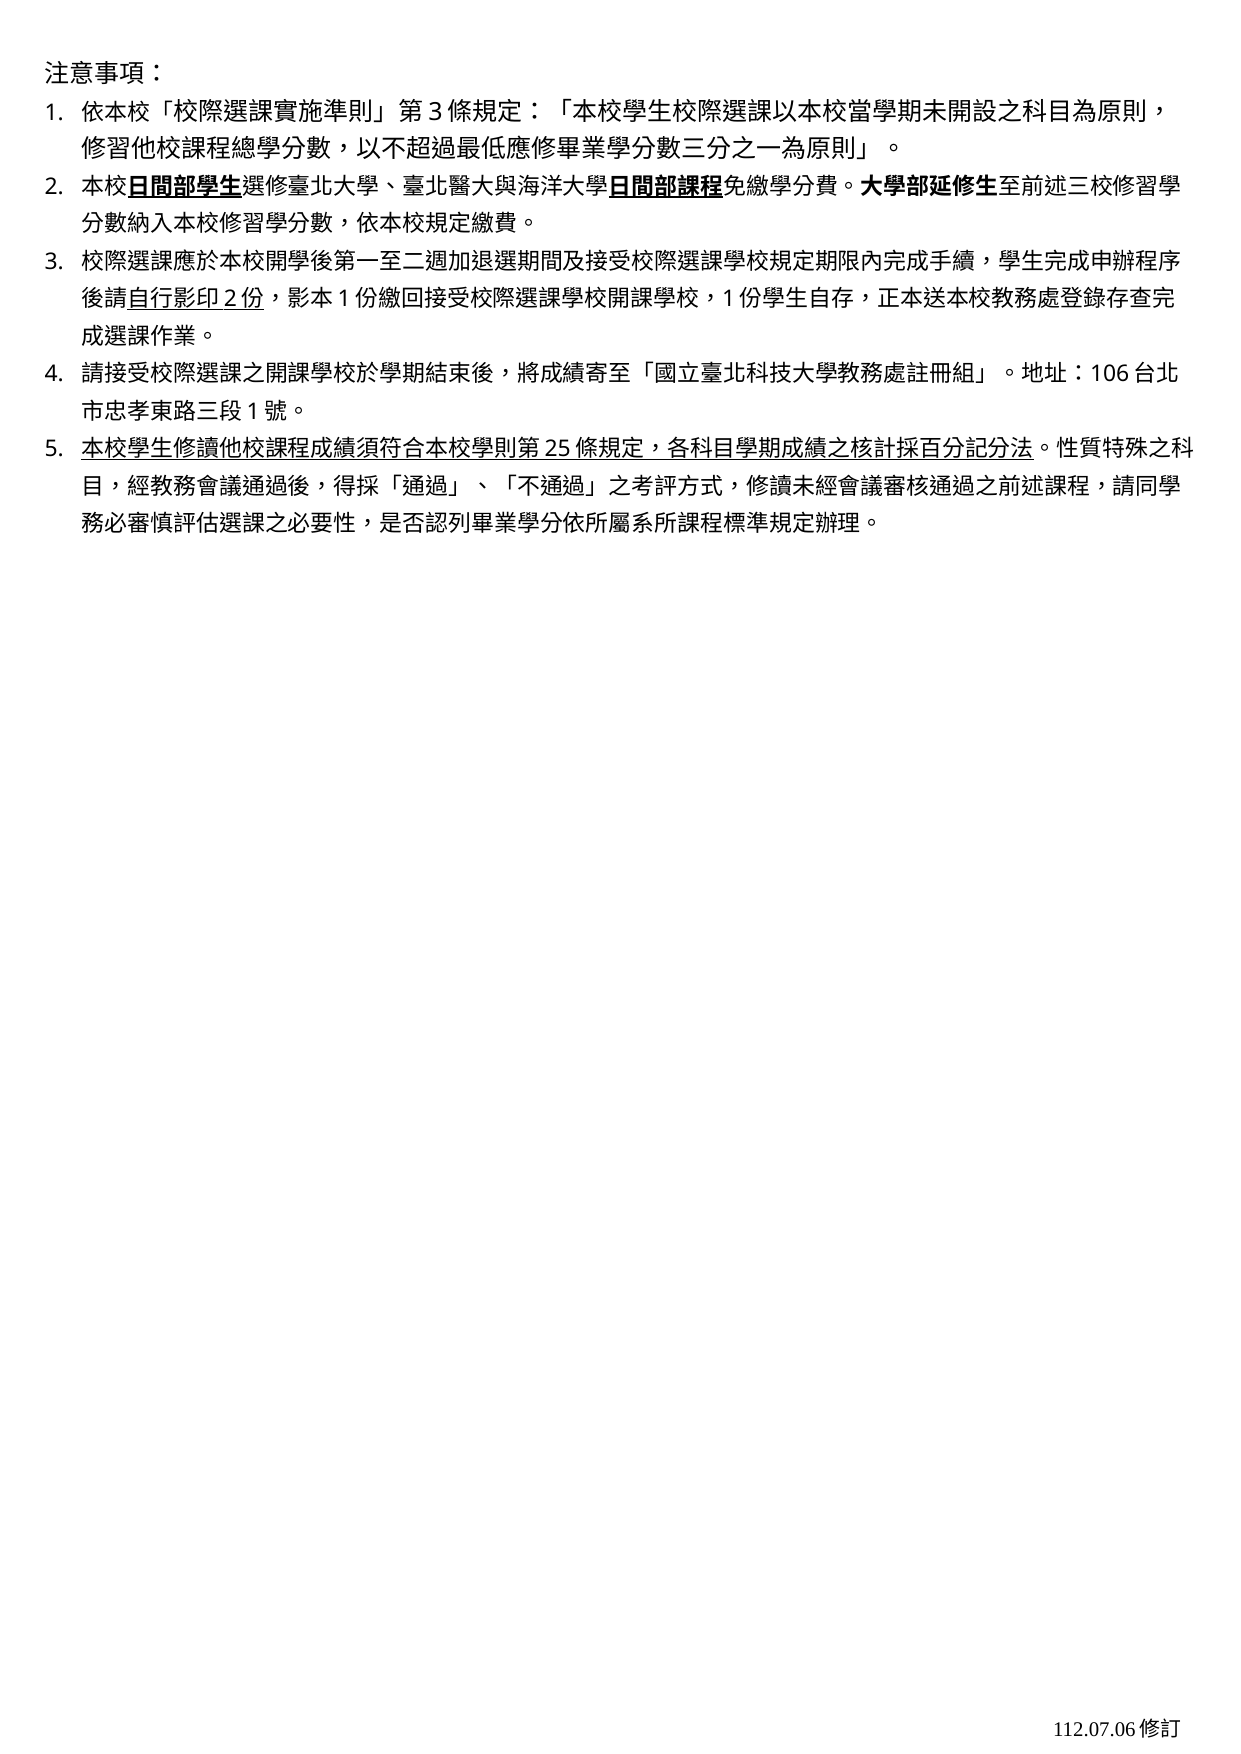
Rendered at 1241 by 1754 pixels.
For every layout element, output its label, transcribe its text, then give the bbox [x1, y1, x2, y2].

text 注意事項： [44, 53, 1196, 91]
list 本校學生修讀他校課程成績須符合本校學則第25條規定，各科目學期成績之核計採百分記分法。性質特殊之科目，經教務會議通過後，得採「通過」、「不通過」之考評方式，修讀未經會議審核通過之前述課程，請同學務必審慎評估選課之必要性，是否認列畢業學分依所屬系所課程標準規定辦理。 [44, 428, 1196, 541]
list 本校日間部學生選修臺北大學、臺北醫大與海洋大學日間部課程免繳學分費。大學部延修生至前述三校修習學分數納入本校修習學分數，依本校規定繳費。 [44, 166, 1196, 241]
list 依本校「校際選課實施準則」第3條規定：「本校學生校際選課以本校當學期未開設之科目為原則，修習他校課程總學分數，以不超過最低應修畢業學分數三分之一為原則」。 [44, 91, 1196, 166]
list 校際選課應於本校開學後第一至二週加退選期間及接受校際選課學校規定期限內完成手續，學生完成申辦程序後請自行影印2份，影本1份繳回接受校際選課學校開課學校，1份學生自存，正本送本校教務處登錄存查完成選課作業。 [44, 241, 1196, 353]
list 請接受校際選課之開課學校於學期結束後，將成績寄至「國立臺北科技大學教務處註冊組」。地址：106台北市忠孝東路三段1號。 [44, 353, 1196, 428]
